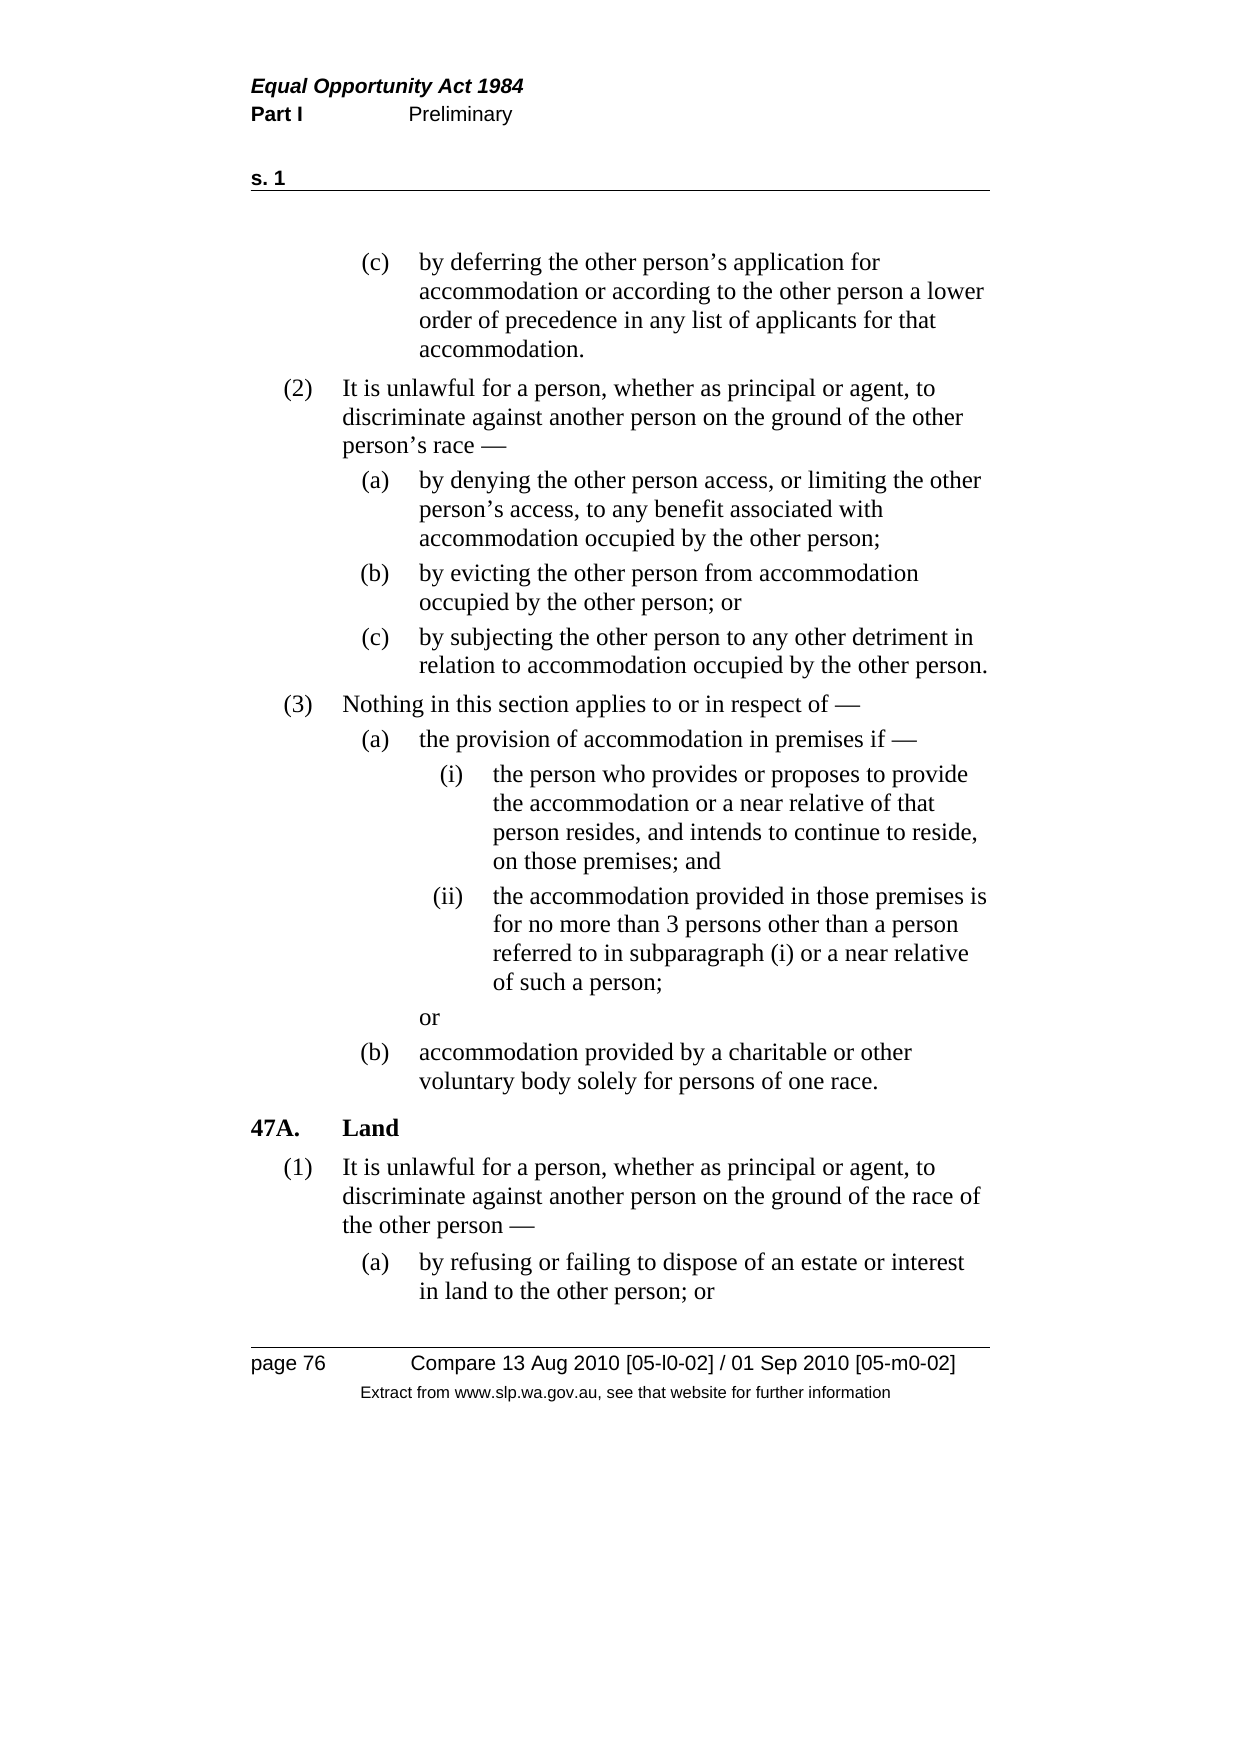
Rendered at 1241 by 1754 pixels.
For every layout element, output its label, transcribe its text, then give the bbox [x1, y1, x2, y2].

text (ii) the accommodation provided in those premises is for no more than 3 persons other than a person referred to in subparagraph (i) or a near relative of such a person; [251, 881, 990, 996]
text (c) by subjecting the other person to any other detriment in relation to accommodation occupied by the other person. [251, 622, 990, 679]
subtitle 47A. Land [251, 1113, 990, 1142]
text or [251, 1002, 990, 1031]
text (a) the provision of accommodation in premises if — [251, 724, 990, 753]
text (1) It is unlawful for a person, whether as principal or agent, to discriminate against another person on the ground of the race of the other person — [251, 1152, 990, 1239]
text (a) by refusing or failing to dispose of an estate or interest in land to the other person; or [251, 1247, 990, 1304]
text (3) Nothing in this section applies to or in respect of — [251, 689, 990, 718]
text (a) by denying the other person access, or limiting the other person’s access, to any benefit associated with accommodation occupied by the other person; [251, 465, 990, 552]
text (i) the person who provides or proposes to provide the accommodation or a near relative of that person resides, and intends to continue to reside, on those premises; and [251, 759, 990, 874]
text (c) by deferring the other person’s application for accommodation or according to the other person a lower order of precedence in any list of applicants for that accommodation. [251, 247, 990, 362]
text (b) accommodation provided by a charitable or other voluntary body solely for persons of one race. [251, 1037, 990, 1094]
text (b) by evicting the other person from accommodation occupied by the other person; or [251, 558, 990, 615]
text (2) It is unlawful for a person, whether as principal or agent, to discriminate against another person on the ground of the other person’s race — [251, 373, 990, 459]
